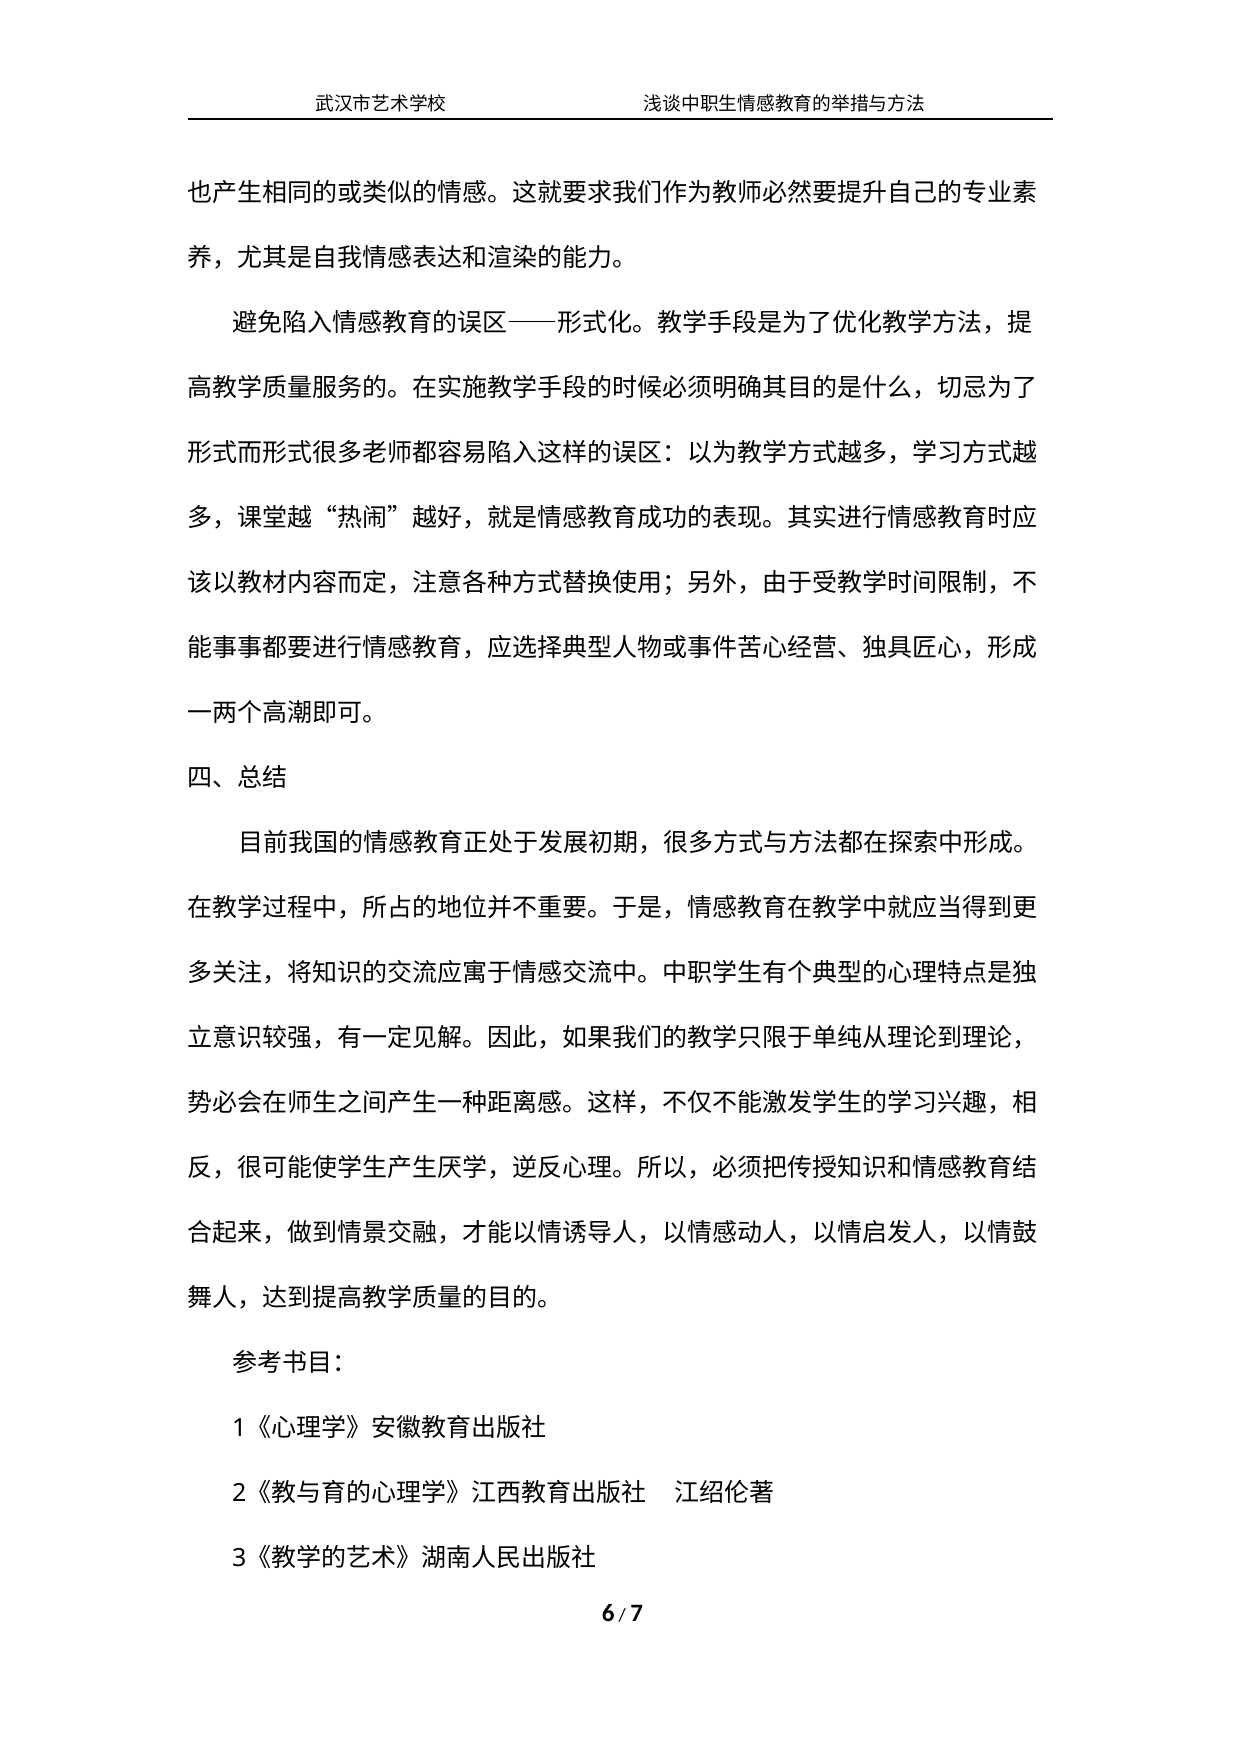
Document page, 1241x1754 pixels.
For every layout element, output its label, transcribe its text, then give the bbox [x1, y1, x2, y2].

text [187, 158, 1053, 288]
text 避免陷入情感教育的误区——形式化。教学手段是为了优化教学方法，提高教学质量服务的。在实施教学手段的时候必须明确其目的是什么，切忌为了形式而形式很多老师都容易陷入这样的误区：以为教学方式越多，学习方式越多，课堂越“热闹”越好，就是情感教育成功的表现。其实进行情感教育时应该以教材内容而定，注意各种方式替换使用；另外，由于受教学时间限制，不能事事都要进行情感教育，应选择典型人物或事件苦心经营、独具匠心，形成一两个高潮即可。 [187, 288, 1053, 743]
text 2《教与育的心理学》江西教育出版社 江绍伦著 [187, 1458, 1053, 1523]
text 目前我国的情感教育正处于发展初期，很多方式与方法都在探索中形成。在教学过程中，所占的地位并不重要。于是，情感教育在教学中就应当得到更多关注，将知识的交流应寓于情感交流中。中职学生有个典型的心理特点是独立意识较强，有一定见解。因此，如果我们的教学只限于单纯从理论到理论，势必会在师生之间产生一种距离感。这样，不仅不能激发学生的学习兴趣，相反，很可能使学生产生厌学，逆反心理。所以，必须把传授知识和情感教育结合起来，做到情景交融，才能以情诱导人，以情感动人，以情启发人，以情鼓舞人，达到提高教学质量的目的。 [187, 808, 1053, 1328]
text 四、总结 [187, 743, 1053, 808]
text 3《教学的艺术》湖南人民出版社 [187, 1523, 1053, 1588]
text 参考书目： [187, 1328, 1053, 1393]
text 1《心理学》安徽教育出版社 [187, 1393, 1053, 1458]
